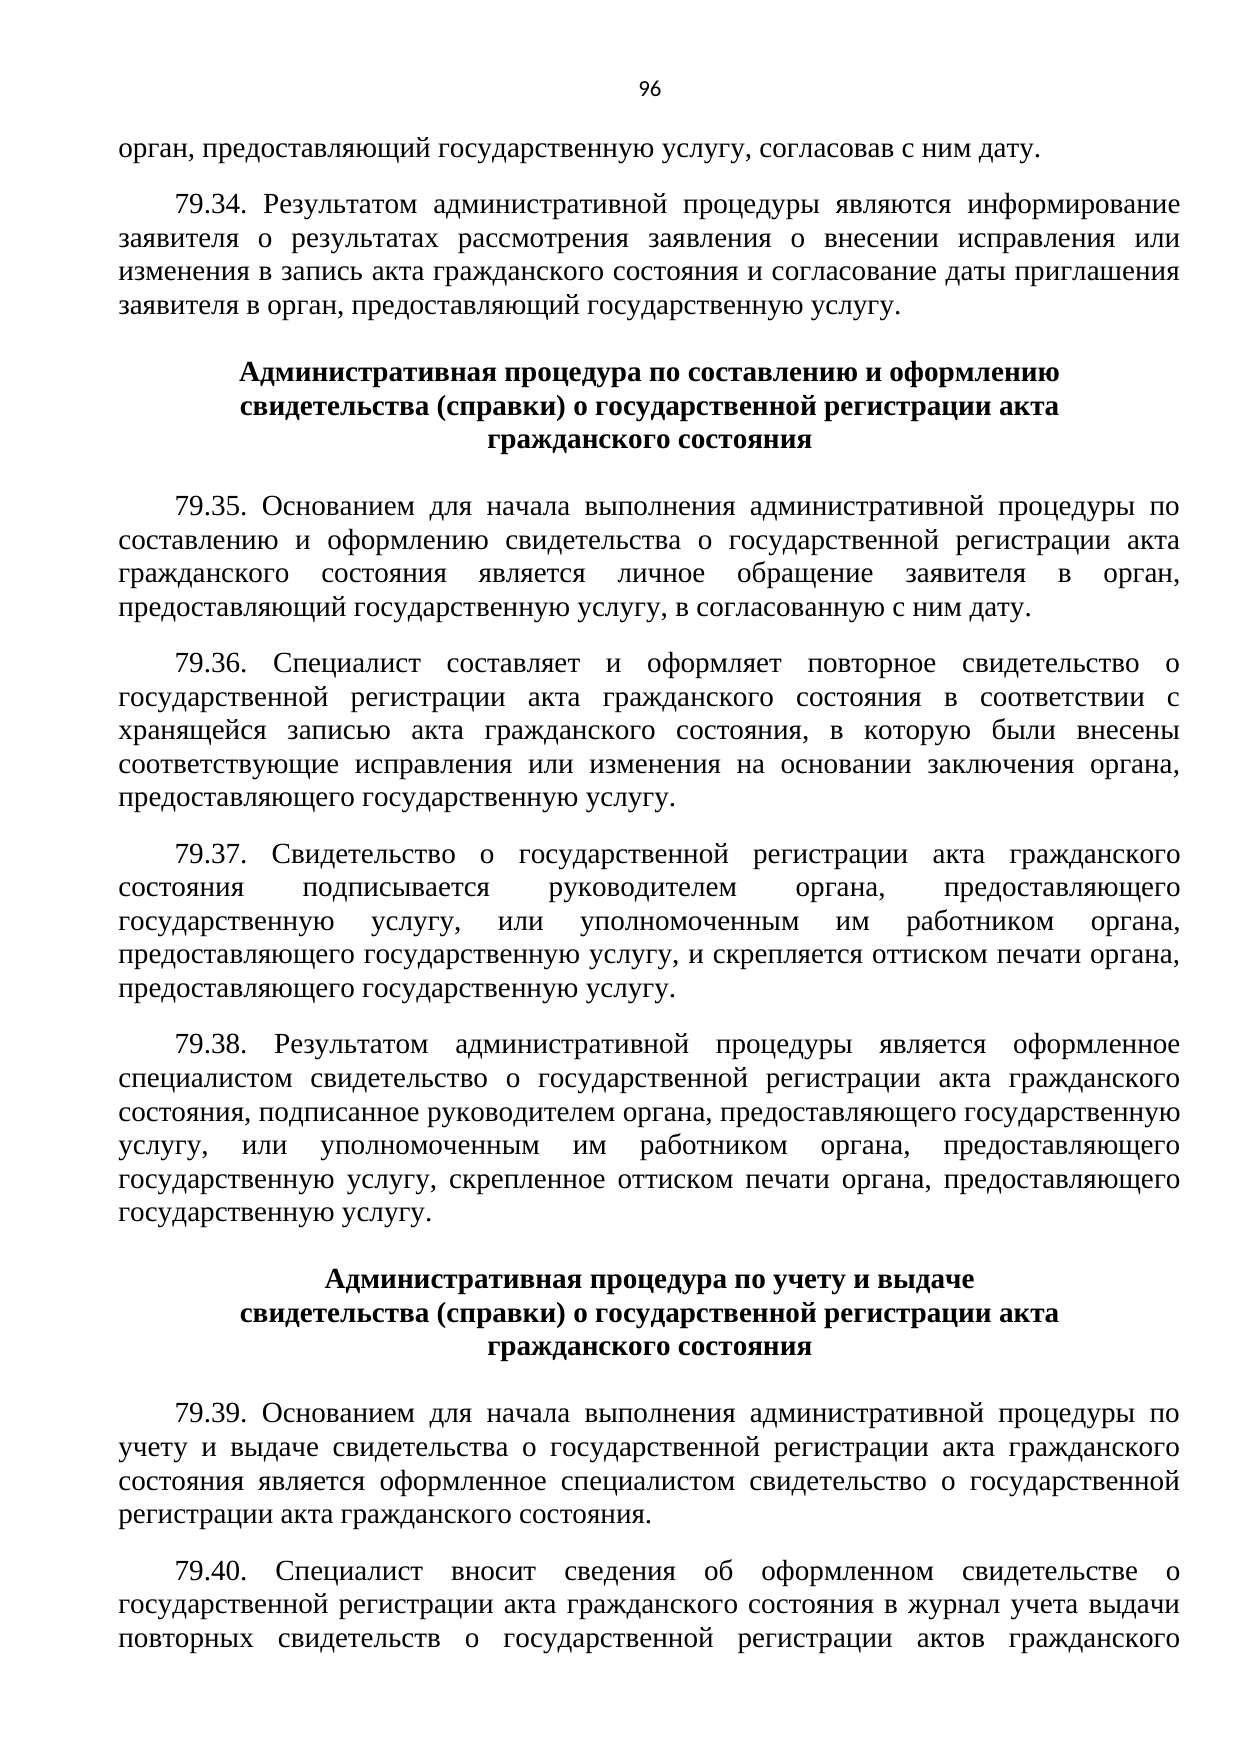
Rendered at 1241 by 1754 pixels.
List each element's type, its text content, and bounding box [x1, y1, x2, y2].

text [118, 130, 1181, 163]
title свидетельства (справки) о государственной регистрации акта [118, 388, 1181, 421]
title Административная процедура по учету и выдаче [118, 1261, 1181, 1295]
text 79.38. Результатом административной процедуры является оформленное специалистом свидетельство о государственной регистрации акта гражданского состояния, подписанное руководителем органа, предоставляющего государственную услугу, или уполномоченным им работником органа, предоставляющего государственную услугу, скрепленное оттиском печати органа, предоставляющего государственную услугу. [118, 1027, 1181, 1228]
text 79.39. Основанием для начала выполнения административной процедуры по учету и выдаче свидетельства о государственной регистрации акта гражданского состояния является оформленное специалистом свидетельство о государственной регистрации акта гражданского состояния. [118, 1396, 1181, 1530]
title гражданского состояния [118, 1328, 1181, 1362]
title гражданского состояния [118, 421, 1181, 455]
text 79.35. Основанием для начала выполнения административной процедуры по составлению и оформлению свидетельства о государственной регистрации акта гражданского состояния является личное обращение заявителя в орган, предоставляющий государственную услугу, в согласованную с ним дату. [118, 488, 1181, 622]
text 79.34. Результатом административной процедуры являются информирование заявителя о результатах рассмотрения заявления о внесении исправления или изменения в запись акта гражданского состояния и согласование даты приглашения заявителя в орган, предоставляющий государственную услугу. [118, 186, 1181, 321]
title свидетельства (справки) о государственной регистрации акта [118, 1295, 1181, 1328]
title Административная процедура по составлению и оформлению [118, 354, 1181, 388]
text 79.36. Специалист составляет и оформляет повторное свидетельство о государственной регистрации акта гражданского состояния в соответствии с хранящейся записью акта гражданского состояния, в которую были внесены соответствующие исправления или изменения на основании заключения органа, предоставляющего государственную услугу. [118, 645, 1181, 813]
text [118, 1553, 1181, 1653]
text 79.37. Свидетельство о государственной регистрации акта гражданского состояния подписывается руководителем органа, предоставляющего государственную услугу, или уполномоченным им работником органа, предоставляющего государственную услугу, и скрепляется оттиском печати органа, предоставляющего государственную услугу. [118, 836, 1181, 1004]
